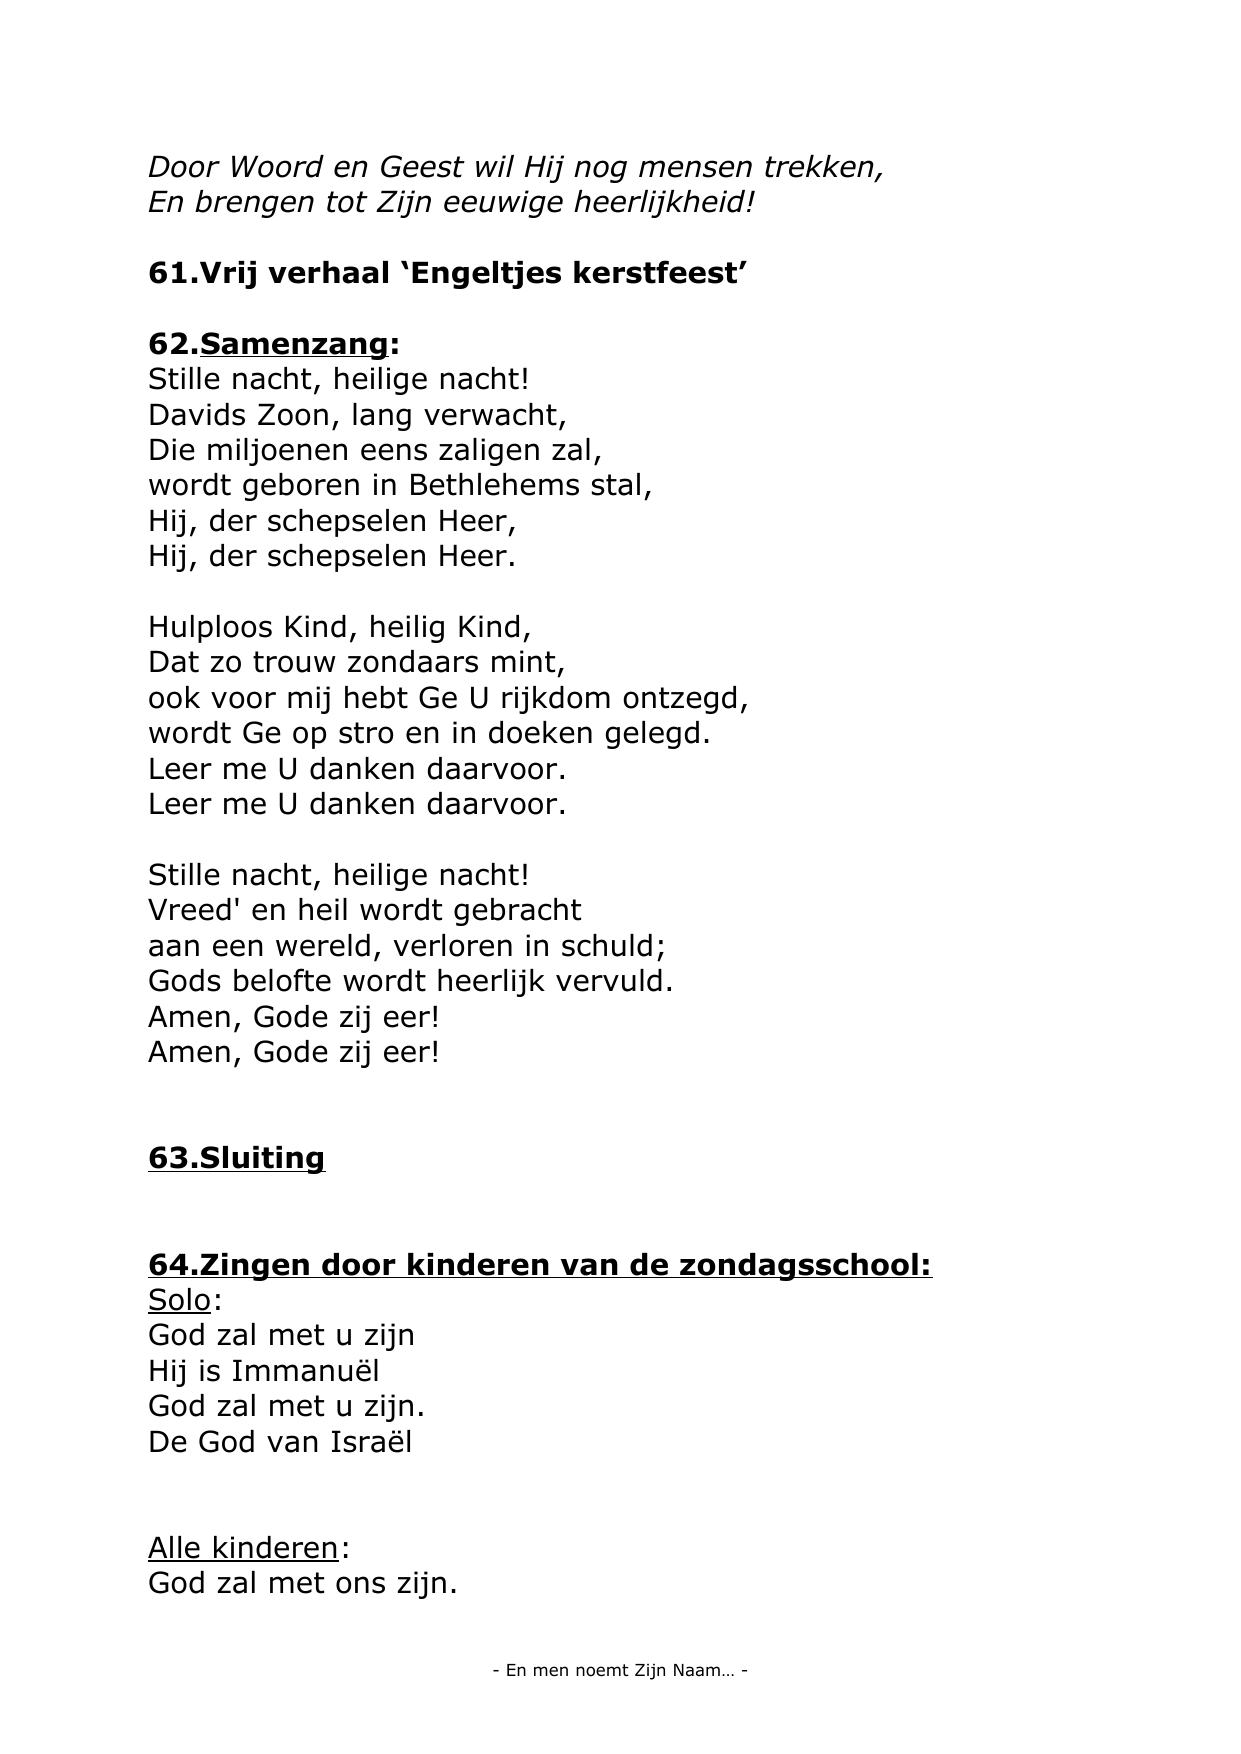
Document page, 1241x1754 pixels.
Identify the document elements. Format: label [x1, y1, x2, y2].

text [148, 148, 1092, 360]
text [148, 360, 1092, 1600]
